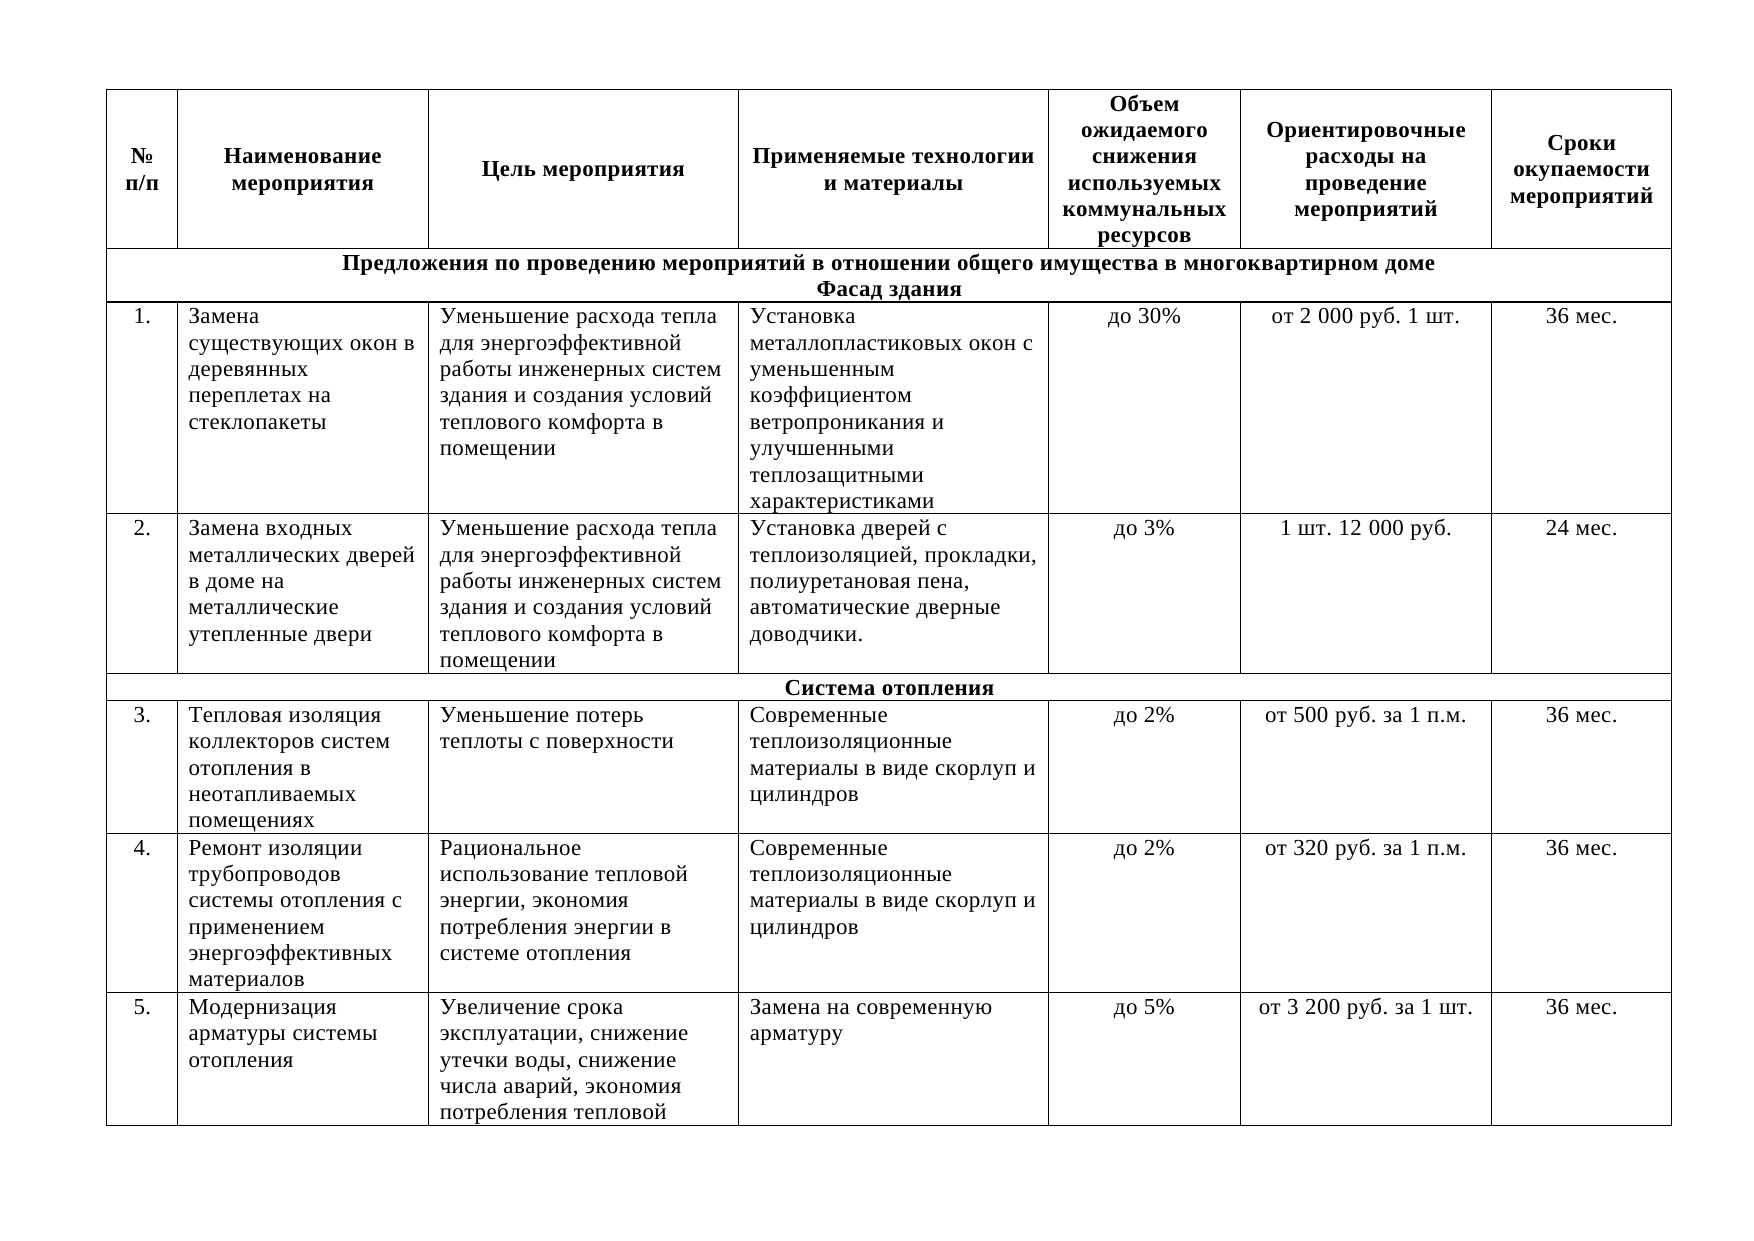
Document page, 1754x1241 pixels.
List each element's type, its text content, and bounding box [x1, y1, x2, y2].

table_cell Современные теплоизоляционные материалы в виде скорлуп и цилиндров [739, 701, 1048, 833]
table_cell Уменьшение расхода тепла для энергоэффективной работы инженерных систем здания и создания условий теплового комфорта в помещении [429, 514, 738, 672]
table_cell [178, 993, 428, 1125]
table_header Ориентировочные расходы на проведение мероприятий [1241, 90, 1491, 248]
table_cell Установка металлопластиковых окон с уменьшенным коэффициентом ветропроникания и улучшенными теплозащитными характеристиками [739, 303, 1048, 513]
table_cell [429, 993, 738, 1125]
table_cell Ремонт изоляции трубопроводов системы отопления с применением энергоэффективных материалов [178, 834, 428, 992]
table_cell Установка дверей с теплоизоляцией, прокладки, полиуретановая пена, автоматические дверные доводчики. [739, 514, 1048, 672]
table_cell Уменьшение потерь теплоты с поверхности [429, 701, 738, 833]
table_cell до 30% [1049, 303, 1240, 513]
table_cell Система отопления [107, 674, 1671, 700]
table_header Наименование мероприятия [178, 90, 428, 248]
table_cell Замена входных металлических дверей в доме на металлические утепленные двери [178, 514, 428, 672]
table_cell Уменьшение расхода тепла для энергоэффективной работы инженерных систем здания и создания условий теплового комфорта в помещении [429, 303, 738, 513]
table_cell 36 мес. [1492, 701, 1671, 833]
table_cell до 3% [1049, 514, 1240, 672]
table_cell 1 шт. 12 000 руб. [1241, 514, 1491, 672]
table_cell 3. [107, 701, 177, 833]
table_cell от 320 руб. за 1 п.м. [1241, 834, 1491, 992]
table_header № п/п [107, 90, 177, 248]
table_cell 4. [107, 834, 177, 992]
table_cell 5. [107, 993, 177, 1125]
table_cell до 5% [1049, 993, 1240, 1125]
table_cell 36 мес. [1492, 834, 1671, 992]
table_cell Современные теплоизоляционные материалы в виде скорлуп и цилиндров [739, 834, 1048, 992]
table_header Цель мероприятия [429, 90, 738, 248]
table_cell 24 мес. [1492, 514, 1671, 672]
table_cell 2. [107, 514, 177, 672]
table_cell Тепловая изоляция коллекторов систем отопления в неотапливаемых помещениях [178, 701, 428, 833]
table_cell Рациональное использование тепловой энергии, экономия потребления энергии в системе отопления [429, 834, 738, 992]
table_cell 36 мес. [1492, 993, 1671, 1125]
table_header Объем ожидаемого снижения используемых коммунальных ресурсов [1049, 90, 1240, 248]
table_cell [1241, 993, 1491, 1125]
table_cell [739, 993, 1048, 1125]
table_cell 1. [107, 303, 177, 513]
table_cell от 500 руб. за 1 п.м. [1241, 701, 1491, 833]
table_cell до 2% [1049, 701, 1240, 833]
table_cell Замена существующих окон в деревянных переплетах на стеклопакеты [178, 303, 428, 513]
table_header Сроки окупаемости мероприятий [1492, 90, 1671, 248]
table_cell Предложения по проведению мероприятий в отношении общего имущества в многоквартирном доме Фасад здания [107, 249, 1671, 301]
table_header Применяемые технологии и материалы [739, 90, 1048, 248]
table_cell 36 мес. [1492, 303, 1671, 513]
table_cell до 2% [1049, 834, 1240, 992]
table_cell от 2 000 руб. 1 шт. [1241, 303, 1491, 513]
